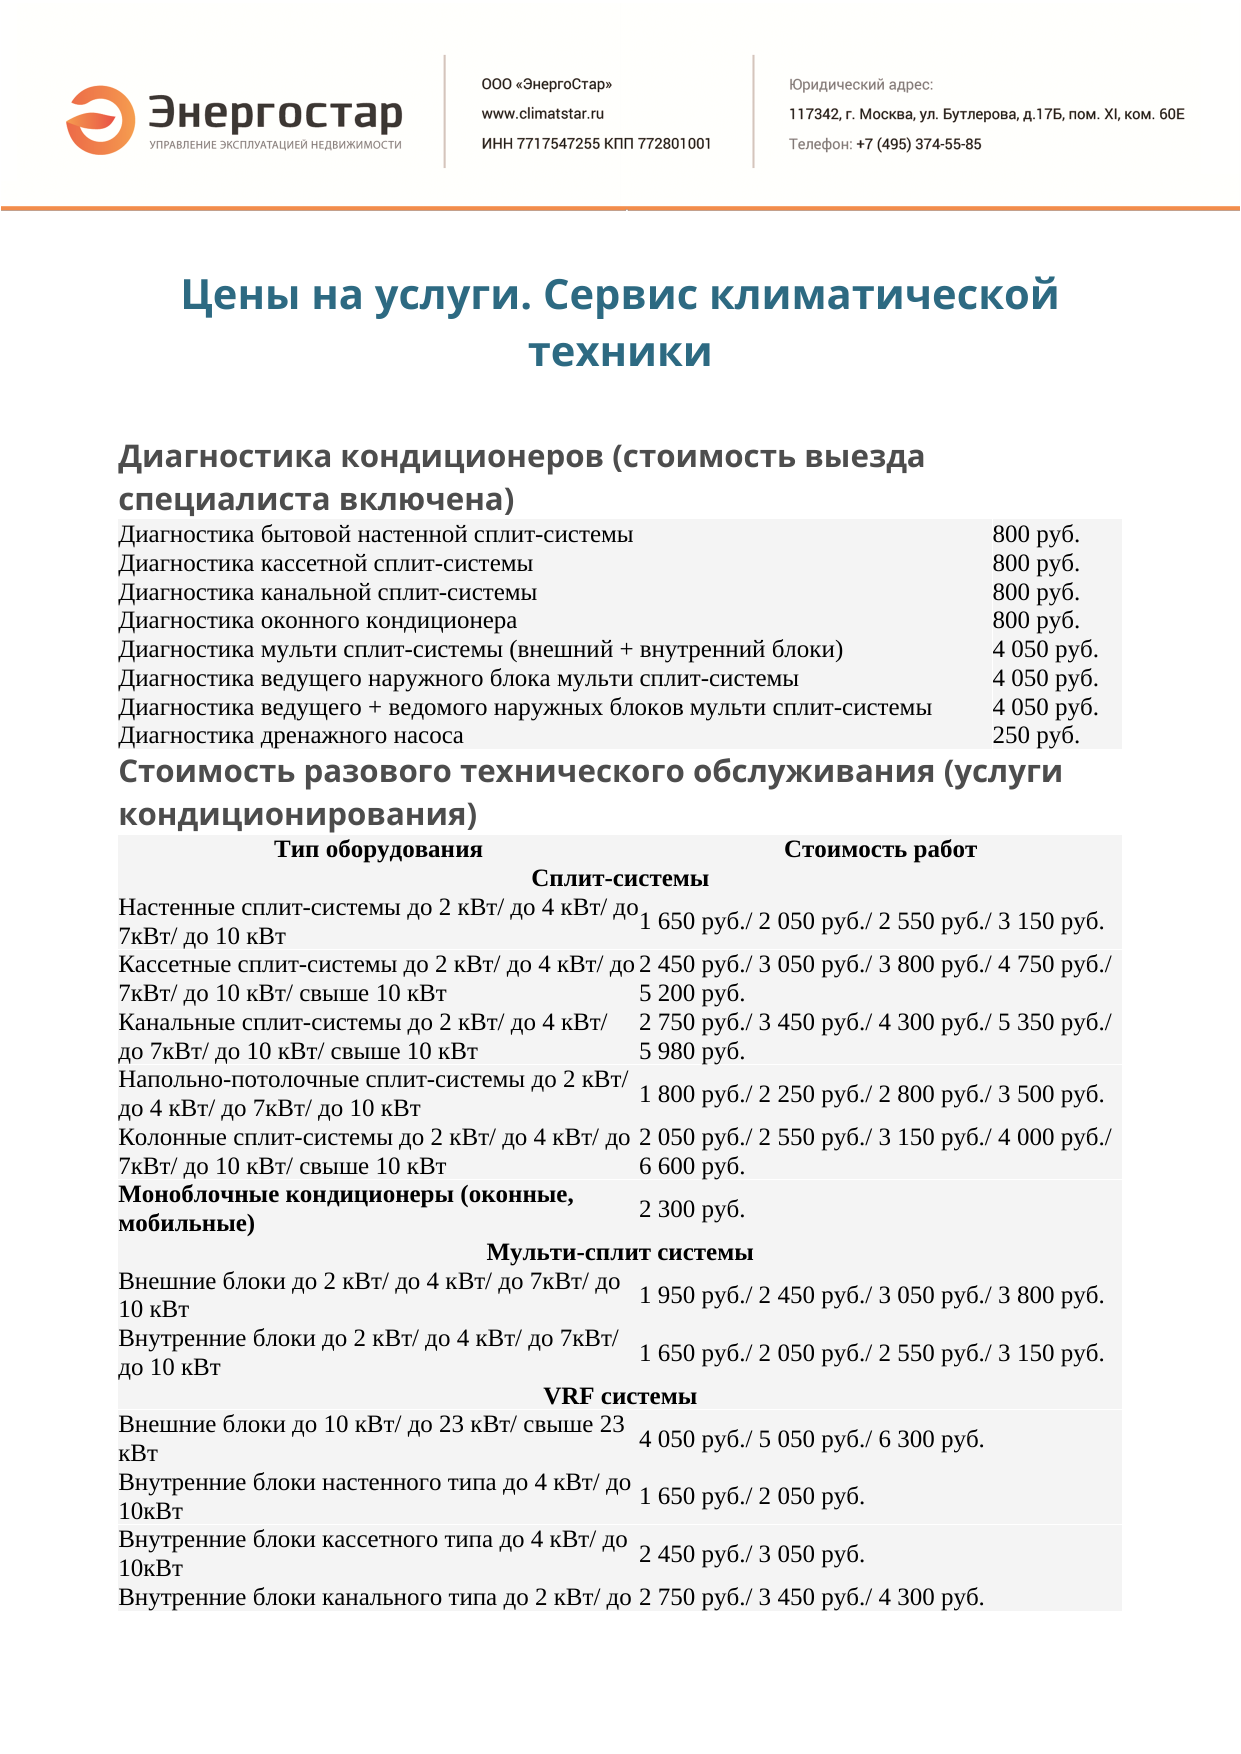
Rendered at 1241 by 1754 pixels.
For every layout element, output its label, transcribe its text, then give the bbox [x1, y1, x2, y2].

table_cell Диагностика ведущего наружного блока мульти сплит-системы [118, 663, 992, 692]
table_cell 4 050 руб. [993, 634, 1122, 663]
table_cell 4 050 руб. [993, 663, 1122, 692]
table_cell 4 050 руб. [993, 692, 1122, 721]
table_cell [639, 1582, 1122, 1611]
text Стоимость разового технического обслуживания (услуги кондиционирования) [118, 749, 1122, 834]
table_cell Кассетные сплит-системы до 2 кВт/ до 4 кВт/ до 7кВт/ до 10 кВт/ свыше 10 кВт [118, 950, 639, 1007]
table_cell Диагностика канальной сплит-системы [118, 577, 992, 606]
table_cell Диагностика мульти сплит-системы (внешний + внутренний блоки) [118, 634, 992, 663]
table_cell Внешние блоки до 10 кВт/ до 23 кВт/ свыше 23 кВт [118, 1410, 639, 1467]
table_cell 800 руб. [993, 606, 1122, 634]
table_cell 2 450 руб./ 3 050 руб. [639, 1525, 1122, 1582]
table_cell 2 050 руб./ 2 550 руб./ 3 150 руб./ 4 000 руб./ 6 600 руб. [639, 1122, 1122, 1179]
table_cell Диагностика оконного кондиционера [118, 606, 992, 634]
table_cell 1 650 руб./ 2 050 руб./ 2 550 руб./ 3 150 руб. [639, 1323, 1122, 1381]
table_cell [118, 1582, 639, 1611]
table_header Диагностика бытовой настенной сплит-системы [118, 519, 992, 548]
table_cell Внутренние блоки до 2 кВт/ до 4 кВт/ до 7кВт/ до 10 кВт [118, 1323, 639, 1381]
table_header Тип оборудования [118, 835, 639, 863]
table_cell 800 руб. [993, 577, 1122, 606]
table_cell 800 руб. [993, 548, 1122, 577]
table_cell 1 950 руб./ 2 450 руб./ 3 050 руб./ 3 800 руб. [639, 1266, 1122, 1323]
text Цены на услуги. Сервис климатической техники [118, 265, 1122, 378]
table_cell Диагностика дренажного насоса [118, 721, 992, 749]
table_cell Моноблочные кондиционеры (оконные, мобильные) [118, 1180, 639, 1237]
table_cell Внутренние блоки кассетного типа до 4 кВт/ до 10кВт [118, 1525, 639, 1582]
table_cell Диагностика кассетной сплит-системы [118, 548, 992, 577]
text Диагностика кондиционеров (стоимость выезда специалиста включена) [118, 434, 1122, 519]
table_cell 1 800 руб./ 2 250 руб./ 2 800 руб./ 3 500 руб. [639, 1065, 1122, 1122]
table_cell Сплит-системы [118, 863, 1122, 892]
table_cell Настенные сплит-системы до 2 кВт/ до 4 кВт/ до 7кВт/ до 10 кВт [118, 892, 639, 949]
table_cell Колонные сплит-системы до 2 кВт/ до 4 кВт/ до 7кВт/ до 10 кВт/ свыше 10 кВт [118, 1122, 639, 1179]
table_cell 1 650 руб./ 2 050 руб./ 2 550 руб./ 3 150 руб. [639, 892, 1122, 949]
table_cell VRF системы [118, 1381, 1122, 1409]
table_cell Диагностика ведущего + ведомого наружных блоков мульти сплит-системы [118, 692, 992, 721]
table_cell Напольно-потолочные сплит-системы до 2 кВт/ до 4 кВт/ до 7кВт/ до 10 кВт [118, 1065, 639, 1122]
table_header Стоимость работ [639, 835, 1122, 863]
table_cell Внешние блоки до 2 кВт/ до 4 кВт/ до 7кВт/ до 10 кВт [118, 1266, 639, 1323]
table_cell 1 650 руб./ 2 050 руб. [639, 1467, 1122, 1524]
table_header 800 руб. [993, 519, 1122, 548]
table_cell 2 750 руб./ 3 450 руб./ 4 300 руб./ 5 350 руб./ 5 980 руб. [639, 1007, 1122, 1064]
table_cell 2 450 руб./ 3 050 руб./ 3 800 руб./ 4 750 руб./ 5 200 руб. [639, 950, 1122, 1007]
table_cell 4 050 руб./ 5 050 руб./ 6 300 руб. [639, 1410, 1122, 1467]
table_cell 2 300 руб. [639, 1180, 1122, 1237]
table_cell Мульти-сплит системы [118, 1237, 1122, 1266]
table_cell Внутренние блоки настенного типа до 4 кВт/ до 10кВт [118, 1467, 639, 1524]
table_cell 250 руб. [993, 721, 1122, 749]
table_cell Канальные сплит-системы до 2 кВт/ до 4 кВт/ до 7кВт/ до 10 кВт/ свыше 10 кВт [118, 1007, 639, 1064]
